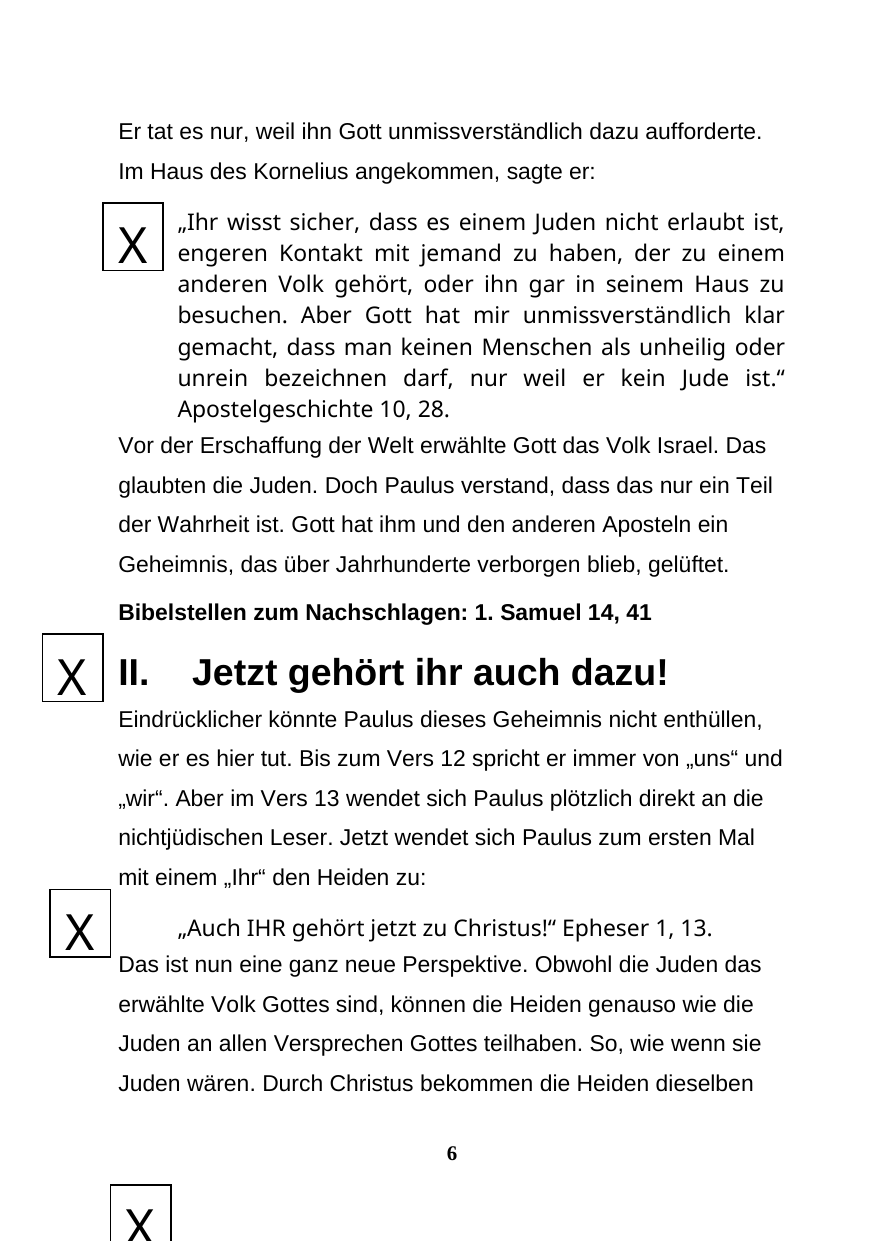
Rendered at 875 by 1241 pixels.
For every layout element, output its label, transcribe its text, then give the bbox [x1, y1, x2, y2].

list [118, 951, 785, 1096]
list Vor der Erschaffung der Welt erwählte Gott das Volk Israel. Das glaubten die Juden. Doch Paulus verstand, dass das nur ein Teil der Wahrheit ist. Gott hat ihm und den anderen Aposteln ein Geheimnis, das über Jahrhunderte verborgen blieb, gelüftet. [118, 432, 785, 577]
list Eindrücklicher könnte Paulus dieses Geheimnis nicht enthüllen, wie er es hier tut. Bis zum Vers 12 spricht er immer von „uns“ und „wir“. Aber im Vers 13 wendet sich Paulus plötzlich direkt an die nichtjüdischen Leser. Jetzt wendet sich Paulus zum ersten Mal mit einem „Ihr“ den Heiden zu: [118, 706, 785, 890]
text „Auch IHR gehört jetzt zu Christus!“ Epheser 1, 13. [177, 911, 785, 943]
text „Ihr wisst sicher, dass es einem Juden nicht erlaubt ist, engeren Kontakt mit jemand zu haben, der zu einem anderen Volk gehört, oder ihn gar in seinem Haus zu besuchen. Aber Gott hat mir unmissverständlich klar gemacht, dass man keinen Menschen als unheilig oder unrein bezeichnen darf, nur weil er kein Jude ist.“ Apostelgeschichte 10, 28. [177, 205, 785, 424]
subtitle Jetzt gehört ihr auch dazu! [118, 650, 785, 693]
text Bibelstellen zum Nachschlagen: 1. Samuel 14, 41 [118, 599, 785, 625]
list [118, 118, 785, 184]
